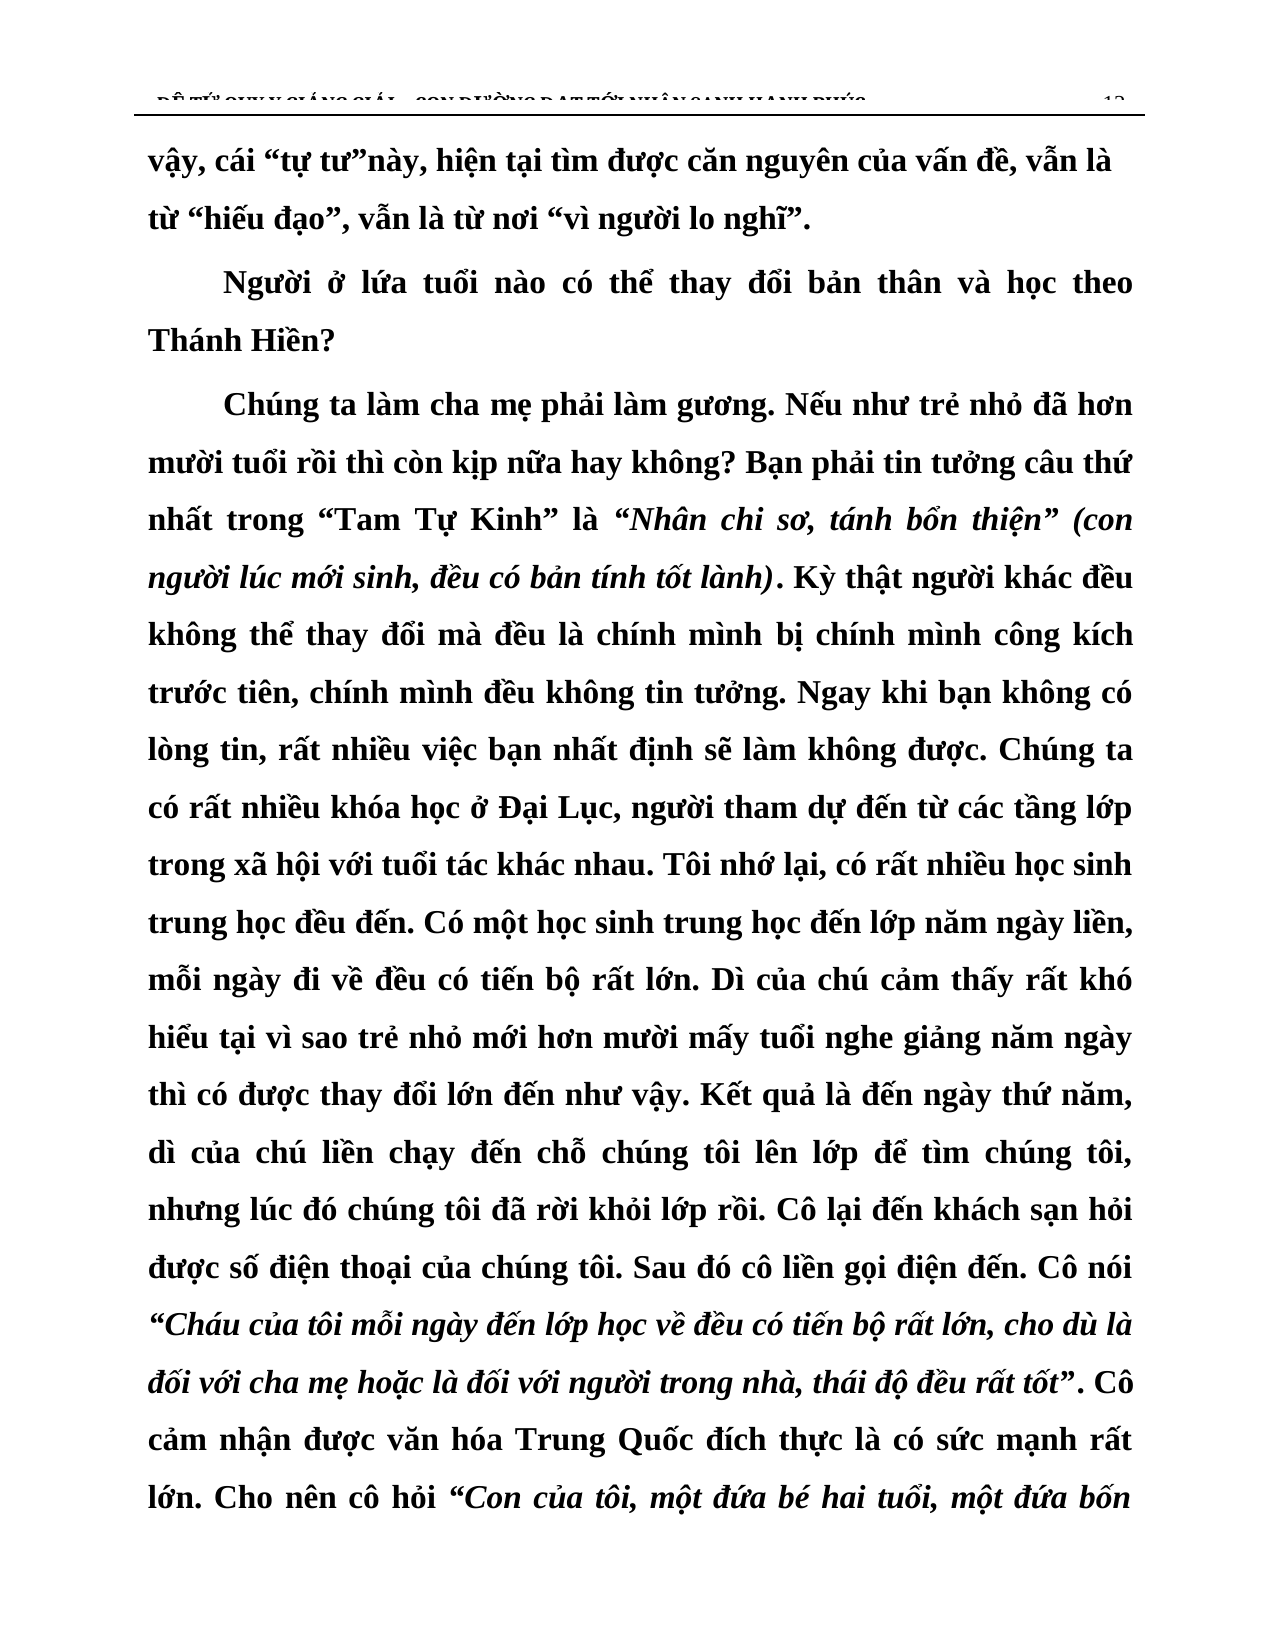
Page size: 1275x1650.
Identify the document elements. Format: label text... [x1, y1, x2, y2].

subtitle vậy, cái “tự tư”này, hiện tại tìm được căn nguyên của vấn đề, vẫn là từ “hiếu đạo”, vẫn là từ nơi “vì người lo nghĩ”. [148, 140, 1126, 236]
text Chúng ta làm cha mẹ phải làm gương. Nếu như trẻ nhỏ đã hơn mười tuổi rồi thì còn kịp nữa hay không? Bạn phải tin tưởng câu thứ nhất trong “Tam Tự Kinh” là “Nhân chi sơ, tánh bổn thiện” (con người lúc mới sinh, đều có bản tính tốt lành). Kỳ thật người khác đều không thể thay đổi mà đều là chính mình bị chính mình công kích trước tiên, chính mình đều không tin tưởng. Ngay khi bạn không có lòng tin, rất nhiều việc bạn nhất định sẽ làm không được. Chúng ta có rất nhiều khóa học ở Đại Lục, người tham dự đến từ các tầng lớp trong xã hội với tuổi tác khác nhau. Tôi nhớ lại, có rất nhiều học sinh trung học đều đến. Có một học sinh trung học đến lớp năm ngày liền, mỗi ngày đi về đều có tiến bộ rất lớn. Dì của chú cảm thấy rất khó hiểu tại vì sao trẻ nhỏ mới hơn mười mấy tuổi nghe giảng năm ngày thì có được thay đổi lớn đến như vậy. Kết quả là đến ngày thứ năm, dì của chú liền chạy đến chỗ chúng tôi lên lớp để tìm chúng tôi, nhưng lúc đó chúng tôi đã rời khỏi lớp rồi. Cô lại đến khách sạn hỏi được số điện thoại của chúng tôi. Sau đó cô liền gọi điện đến. Cô nói “Cháu của tôi mỗi ngày đến lớp học về đều có tiến bộ rất lớn, cho dù là đối với cha mẹ hoặc là đối với người trong nhà, thái độ đều rất tốt”. Cô cảm nhận được văn hóa Trung Quốc đích thực là có sức mạnh rất lớn. Cho nên cô hỏi “Con của tôi, một đứa bé hai tuổi, một đứa bốn [148, 384, 1134, 1515]
text Người ở lứa tuổi nào có thể thay đổi bản thân và học theo Thánh Hiền? [148, 262, 1134, 358]
